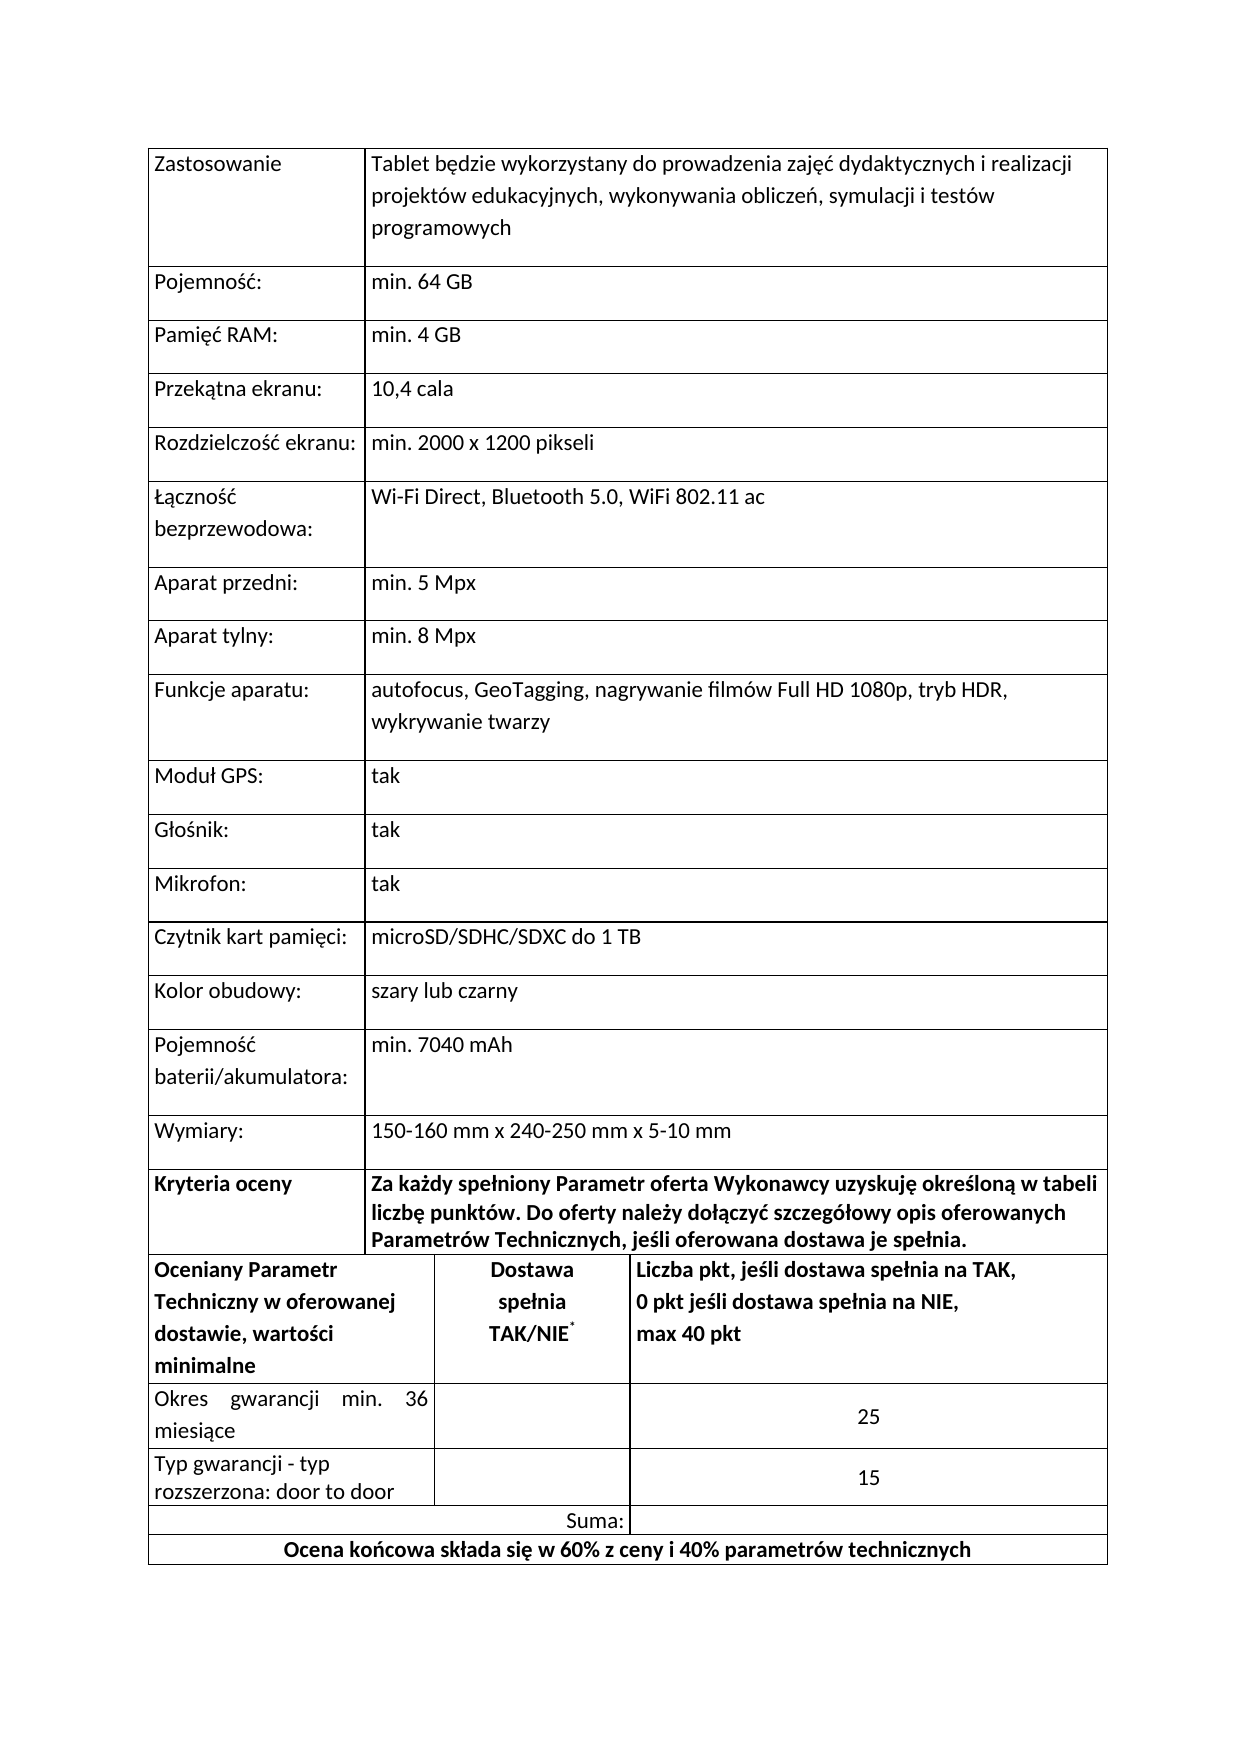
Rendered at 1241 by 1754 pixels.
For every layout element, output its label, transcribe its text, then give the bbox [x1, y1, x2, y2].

table_cell [631, 1506, 1107, 1534]
table_cell 10,4 cala [366, 374, 1107, 427]
table_cell tak [366, 815, 1107, 868]
table_cell Zastosowanie [149, 149, 364, 266]
table_cell Wymiary: [149, 1116, 364, 1168]
table_cell min. 2000 x 1200 pikseli [366, 428, 1107, 481]
table_cell microSD/SDHC/SDXC do 1 TB [366, 923, 1107, 975]
table_cell Liczba pkt, jeśli dostawa spełnia na TAK, 0 pkt jeśli dostawa spełnia na NIE, max 40 pkt [631, 1255, 1107, 1383]
table_cell Aparat przedni: [149, 568, 364, 620]
table_cell min. 5 Mpx [366, 568, 1107, 620]
table_cell 25 [631, 1384, 1107, 1448]
table_cell Pamięć RAM: [149, 321, 364, 373]
table_cell Moduł GPS: [149, 761, 364, 814]
table_cell Rozdzielczość ekranu: [149, 428, 364, 481]
table_cell Łączność bezprzewodowa: [149, 482, 364, 567]
table_cell 150-160 mm x 240-250 mm x 5-10 mm [366, 1116, 1107, 1168]
table_cell Głośnik: [149, 815, 364, 868]
table_cell tak [366, 869, 1107, 921]
table_cell Funkcje aparatu: [149, 675, 364, 760]
table_cell 15 [631, 1449, 1107, 1505]
table_cell Pojemność: [149, 267, 364, 319]
table_cell [435, 1384, 629, 1448]
table_cell Aparat tylny: [149, 621, 364, 674]
table_cell min. 64 GB [366, 267, 1107, 319]
table_cell Czytnik kart pamięci: [149, 923, 364, 975]
table_cell Za każdy spełniony Parametr oferta Wykonawcy uzyskuję określoną w tabeli liczbę punktów. Do oferty należy dołączyć szczegółowy opis oferowanych Parametrów Technicznych, jeśli oferowana dostawa je spełnia. [366, 1170, 1107, 1254]
table_cell min. 8 Mpx [366, 621, 1107, 674]
table_cell min. 4 GB [366, 321, 1107, 373]
table_cell Suma: [149, 1506, 629, 1534]
table_cell tak [366, 761, 1107, 814]
table_cell szary lub czarny [366, 976, 1107, 1029]
table_cell Wi-Fi Direct, Bluetooth 5.0, WiFi 802.11 ac [366, 482, 1107, 567]
table_cell Pojemność baterii/akumulatora: [149, 1030, 364, 1115]
table_cell Kolor obudowy: [149, 976, 364, 1029]
table_cell autofocus, GeoTagging, nagrywanie filmów Full HD 1080p, tryb HDR, wykrywanie twarzy [366, 675, 1107, 760]
table_cell [435, 1449, 629, 1505]
table_cell Mikrofon: [149, 869, 364, 921]
table_cell min. 7040 mAh [366, 1030, 1107, 1115]
table_cell Typ gwarancji - typ rozszerzona: door to door [149, 1449, 434, 1505]
table_cell Tablet będzie wykorzystany do prowadzenia zajęć dydaktycznych i realizacji projektów edukacyjnych, wykonywania obliczeń, symulacji i testów programowych [366, 149, 1107, 266]
table_cell Oceniany Parametr Techniczny w oferowanej dostawie, wartości minimalne [149, 1255, 434, 1383]
table_cell Okres gwarancji min. 36 miesiące [149, 1384, 434, 1448]
table_cell Przekątna ekranu: [149, 374, 364, 427]
table_cell Dostawa spełnia TAK/NIE* [435, 1255, 629, 1383]
table_cell Kryteria oceny [149, 1170, 364, 1254]
table_cell Ocena końcowa składa się w 60% z ceny i 40% parametrów technicznych [149, 1535, 1107, 1563]
